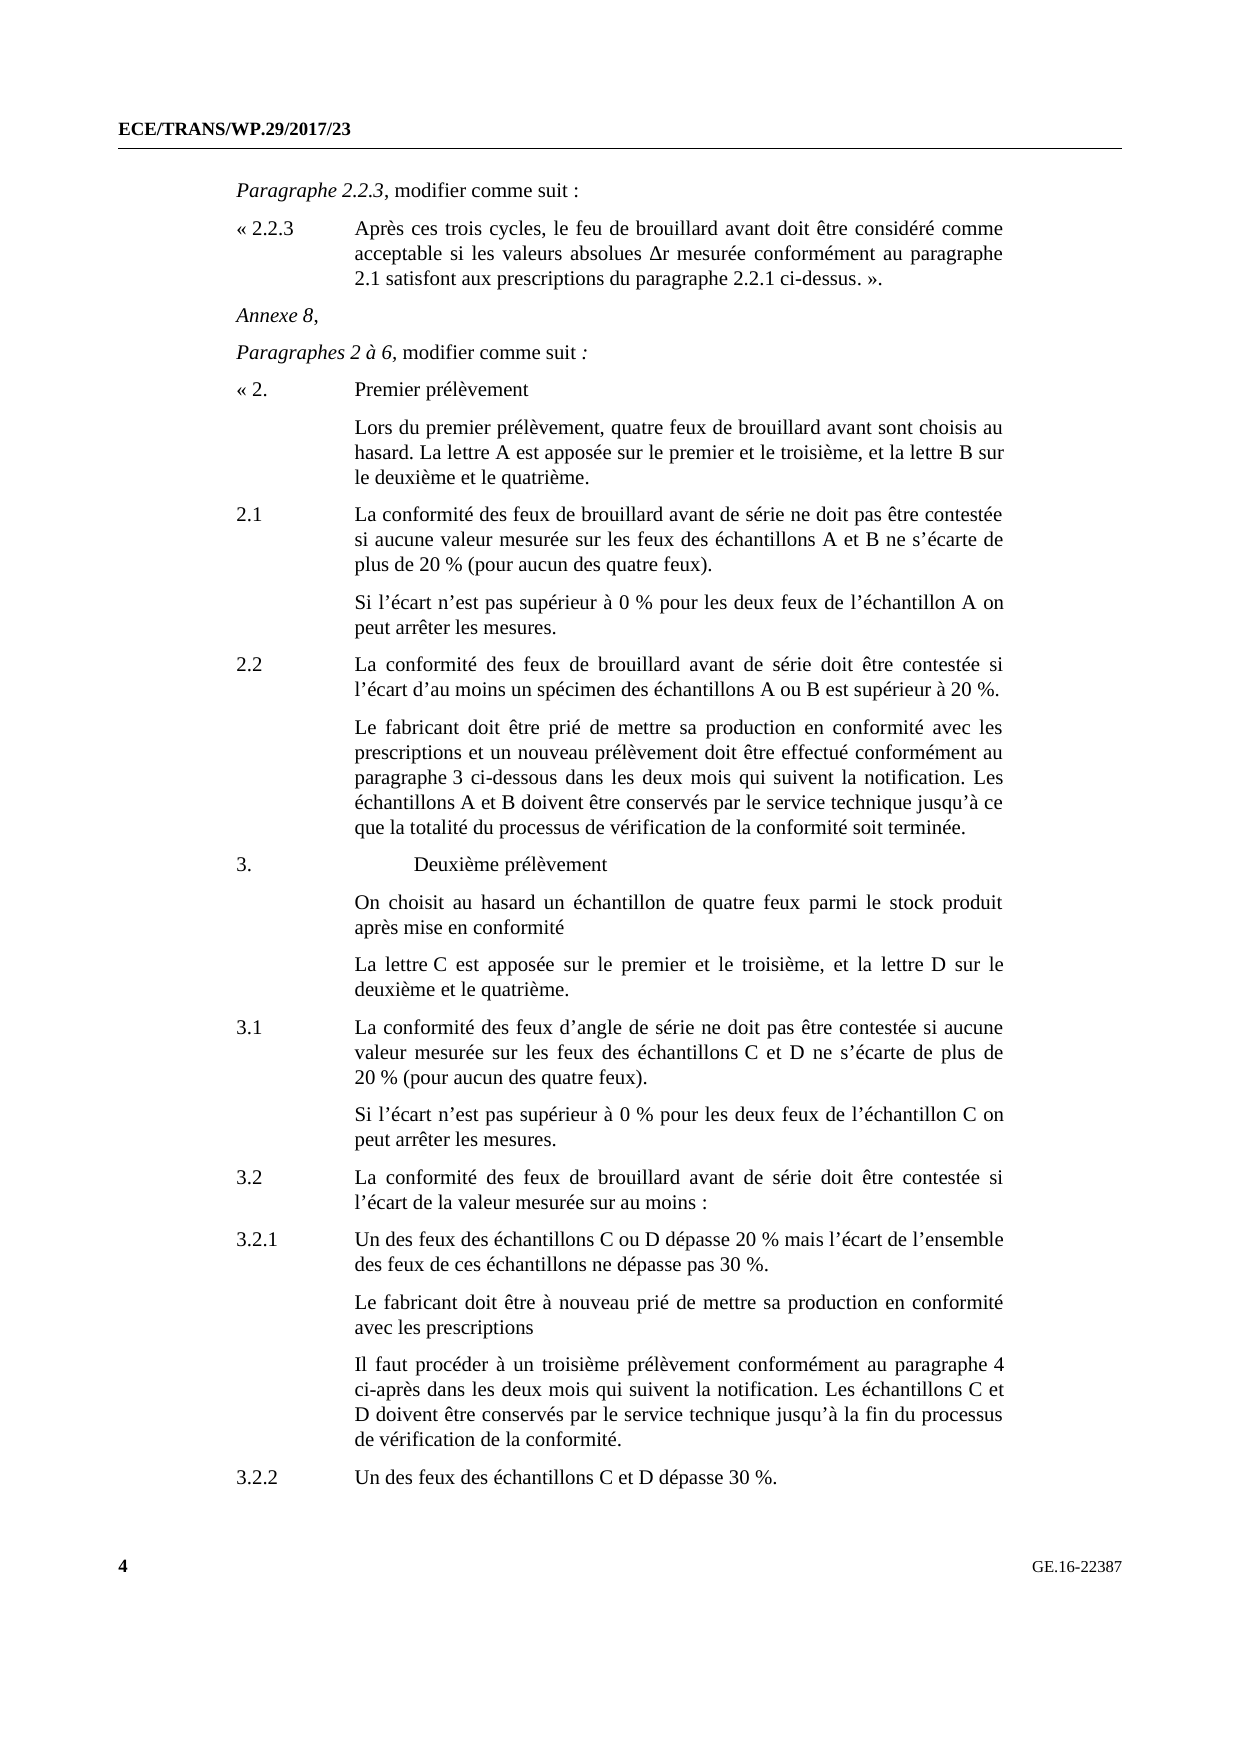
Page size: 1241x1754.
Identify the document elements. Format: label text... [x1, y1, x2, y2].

text 3.2.1 Un des feux des échantillons C ou D dépasse 20 % mais l’écart de l’ensemble des feux de ces échantillons ne dépasse pas 30 %. [236, 1226, 1004, 1276]
text 3. Deuxième prélèvement [236, 851, 1004, 876]
text Si l’écart n’est pas supérieur à 0 % pour les deux feux de l’échantillon C on peut arrêter les mesures. [354, 1101, 1004, 1151]
text Lors du premier prélèvement, quatre feux de brouillard avant sont choisis au hasard. La lettre A est apposée sur le premier et le troisième, et la lettre B sur le deuxième et le quatrième. [354, 414, 1004, 489]
text Il faut procéder à un troisième prélèvement conformément au paragraphe 4 ci-après dans les deux mois qui suivent la notification. Les échantillons C et D doivent être conservés par le service technique jusqu’à la fin du processus de vérification de la conformité. [354, 1351, 1004, 1451]
text 2.2 La conformité des feux de brouillard avant de série doit être contestée si l’écart d’au moins un spécimen des échantillons A ou B est supérieur à 20 %. [236, 651, 1004, 701]
text 3.2 La conformité des feux de brouillard avant de série doit être contestée si l’écart de la valeur mesurée sur au moins : [236, 1164, 1004, 1214]
text Le fabricant doit être prié de mettre sa production en conformité avec les prescriptions et un nouveau prélèvement doit être effectué conformément au paragraphe 3 ci-dessous dans les deux mois qui suivent la notification. Les échantillons A et B doivent être conservés par le service technique jusqu’à ce que la totalité du processus de vérification de la conformité soit terminée. [354, 714, 1004, 839]
text Annexe 8, [236, 302, 1004, 327]
text Paragraphes 2 à 6, modifier comme suit : [236, 340, 1004, 364]
text « 2.2.3 Après ces trois cycles, le feu de brouillard avant doit être considéré comme acceptable si les valeurs absolues ∆r mesurée conformément au paragraphe 2.1 satisfont aux prescriptions du paragraphe 2.2.1 ci-dessus. ». [236, 215, 1004, 290]
text Le fabricant doit être à nouveau prié de mettre sa production en conformité avec les prescriptions [354, 1289, 1004, 1339]
text Si l’écart n’est pas supérieur à 0 % pour les deux feux de l’échantillon A on peut arrêter les mesures. [354, 589, 1004, 639]
text 3.1 La conformité des feux d’angle de série ne doit pas être contestée si aucune valeur mesurée sur les feux des échantillons C et D ne s’écarte de plus de 20 % (pour aucun des quatre feux). [236, 1014, 1004, 1089]
text 3.2.2 Un des feux des échantillons C et D dépasse 30 %. [236, 1464, 1004, 1489]
text Paragraphe 2.2.3, modifier comme suit : [236, 177, 1004, 202]
text 2.1 La conformité des feux de brouillard avant de série ne doit pas être contestée si aucune valeur mesurée sur les feux des échantillons A et B ne s’écarte de plus de 20 % (pour aucun des quatre feux). [236, 501, 1004, 576]
text On choisit au hasard un échantillon de quatre feux parmi le stock produit après mise en conformité [354, 889, 1004, 939]
text « 2. Premier prélèvement [236, 376, 1004, 401]
text La lettre C est apposée sur le premier et le troisième, et la lettre D sur le deuxième et le quatrième. [354, 951, 1004, 1001]
